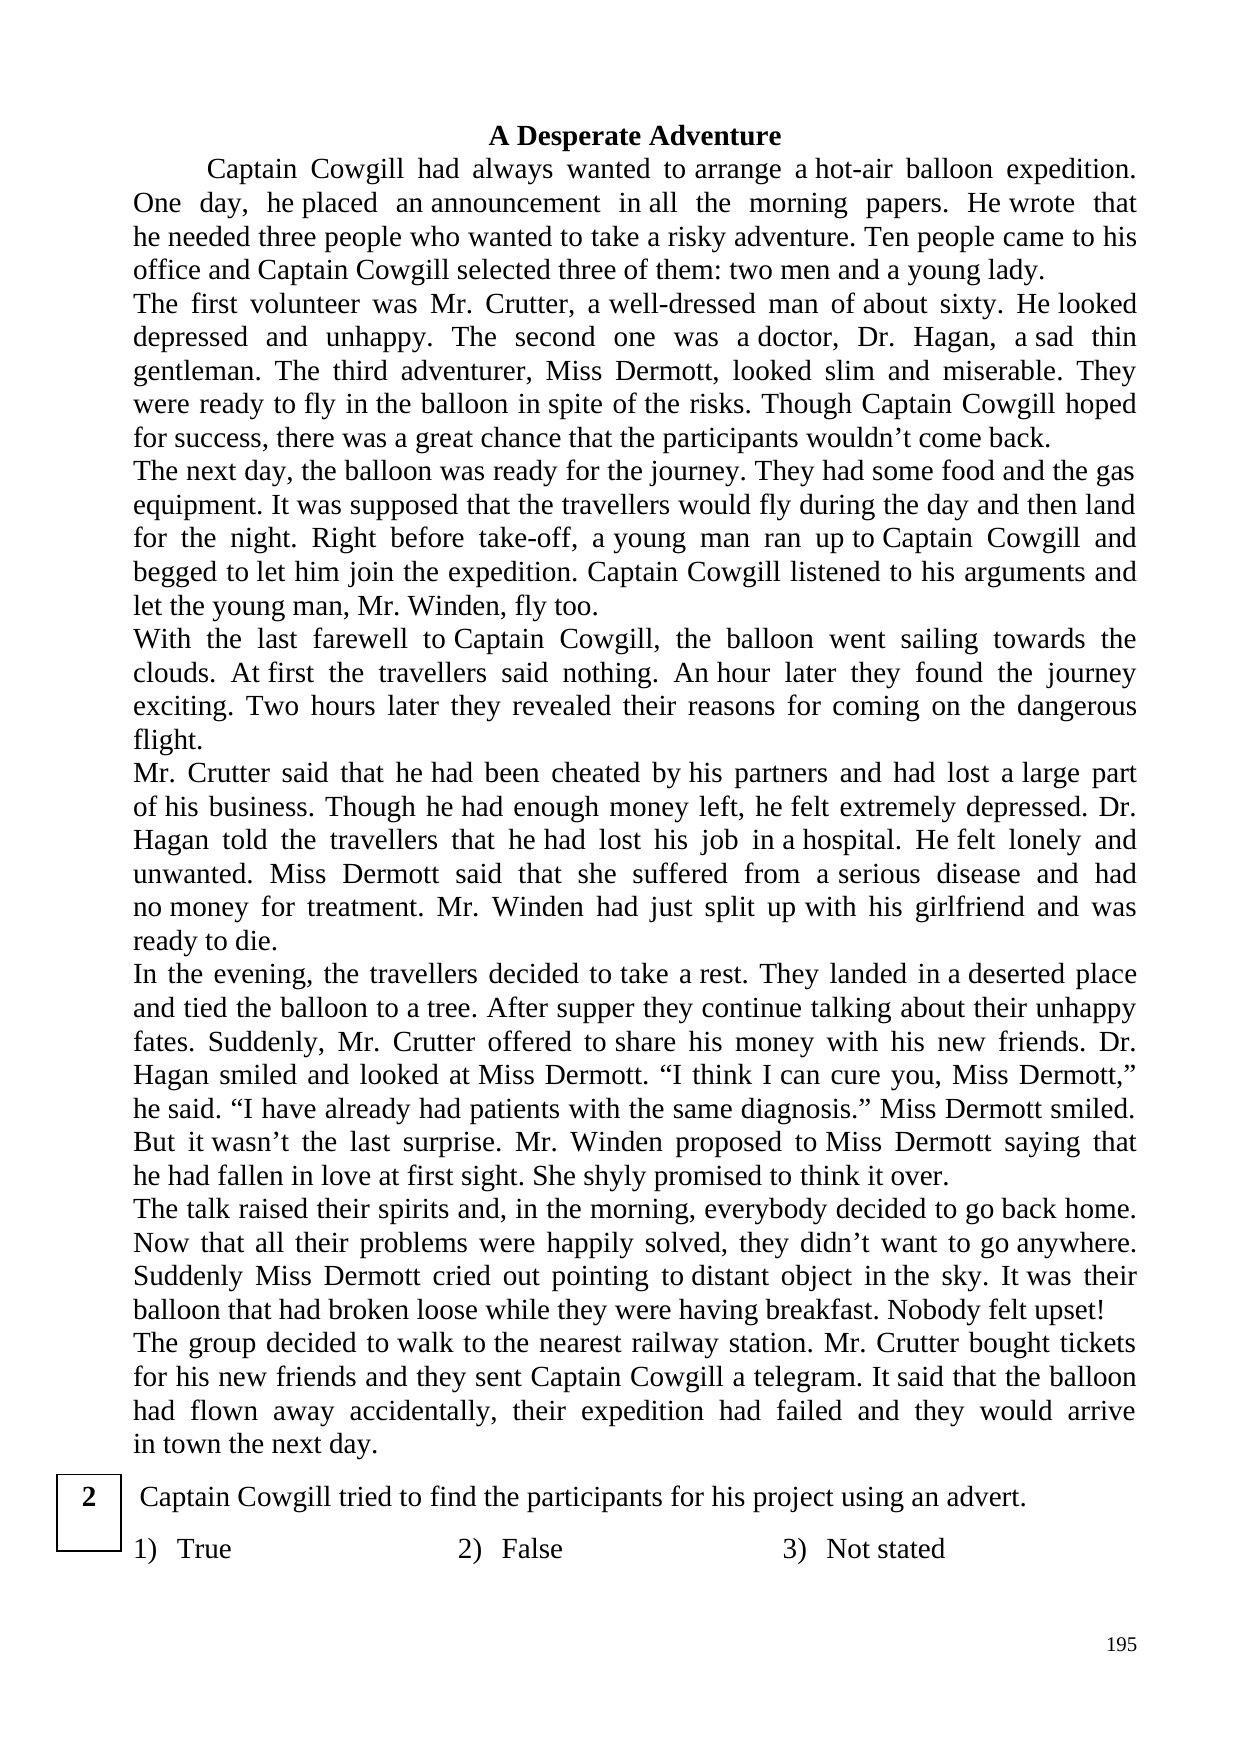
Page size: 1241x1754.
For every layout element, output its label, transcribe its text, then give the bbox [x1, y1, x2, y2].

text With the last farewell to Captain Cowgill, the balloon went sailing towards the clouds. At first the travellers said nothing. An hour later they found the journey exciting. Two hours later they revealed their reasons for coming on the dangerous flight. [133, 621, 1137, 755]
text The next day, the balloon was ready for the journey. They had some food and the gas equipment. It was supposed that the travellers would fly during the day and then land for the night. Right before take-off, a young man ran up to Captain Cowgill and begged to let him join the expedition. Captain Cowgill listened to his arguments and let the young man, Mr. Winden, fly too. [133, 453, 1137, 621]
text Mr. Crutter said that he had been cheated by his partners and had lost a large part of his business. Though he had enough money left, he felt extremely depressed. Dr. Hagan told the travellers that he had lost his job in a hospital. He felt lonely and unwanted. Miss Dermott said that she suffered from a serious disease and had no money for treatment. Mr. Winden had just split up with his girlfriend and was ready to die. [133, 755, 1137, 957]
text The talk raised their spirits and, in the morning, everybody decided to go back home. Now that all their problems were happily solved, they didn’t want to go anywhere. Suddenly Miss Dermott cried out pointing to distant object in the sky. It was their balloon that had broken loose while they were having breakfast. Nobody felt upset! [133, 1191, 1137, 1326]
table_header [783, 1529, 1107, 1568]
text A Desperate Adventure [133, 118, 1137, 152]
text 2 [58, 1477, 120, 1548]
text In the evening, the travellers decided to take a rest. They landed in a deserted place and tied the balloon to a tree. After supper they continue talking about their unhappy fates. Suddenly, Mr. Crutter offered to share his money with his new friends. Dr. Hagan smiled and looked at Miss Dermott. “I think I can cure you, Miss Dermott,” he said. “I have already had patients with the same diagnosis.” Miss Dermott smiled. But it wasn’t the last surprise. Mr. Winden proposed to Miss Dermott saying that he had fallen in love at first sight. She shyly promised to think it over. [133, 957, 1137, 1191]
text Captain Cowgill tried to find the participants for his project using an advert. [133, 1479, 1137, 1512]
text Captain Cowgill had always wanted to arrange a hot-air balloon expedition. One day, he placed an announcement in all the morning papers. He wrote that he needed three people who wanted to take a risky adventure. Ten people came to his office and Captain Cowgill selected three of them: two men and a young lady. [133, 152, 1137, 286]
text The first volunteer was Mr. Crutter, a well-dressed man of about sixty. He looked depressed and unhappy. The second one was a doctor, Dr. Hagan, a sad thin gentleman. The third adventurer, Miss Dermott, looked slim and miserable. They were ready to fly in the balloon in spite of the risks. Though Captain Cowgill hoped for success, there was a great chance that the participants wouldn’t come back. [133, 286, 1137, 453]
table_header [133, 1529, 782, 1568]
text The group decided to walk to the nearest railway station. Mr. Crutter bought tickets for his new friends and they sent Captain Cowgill a telegram. It said that the balloon had flown away accidentally, their expedition had failed and they would arrive in town the next day. [133, 1326, 1137, 1460]
